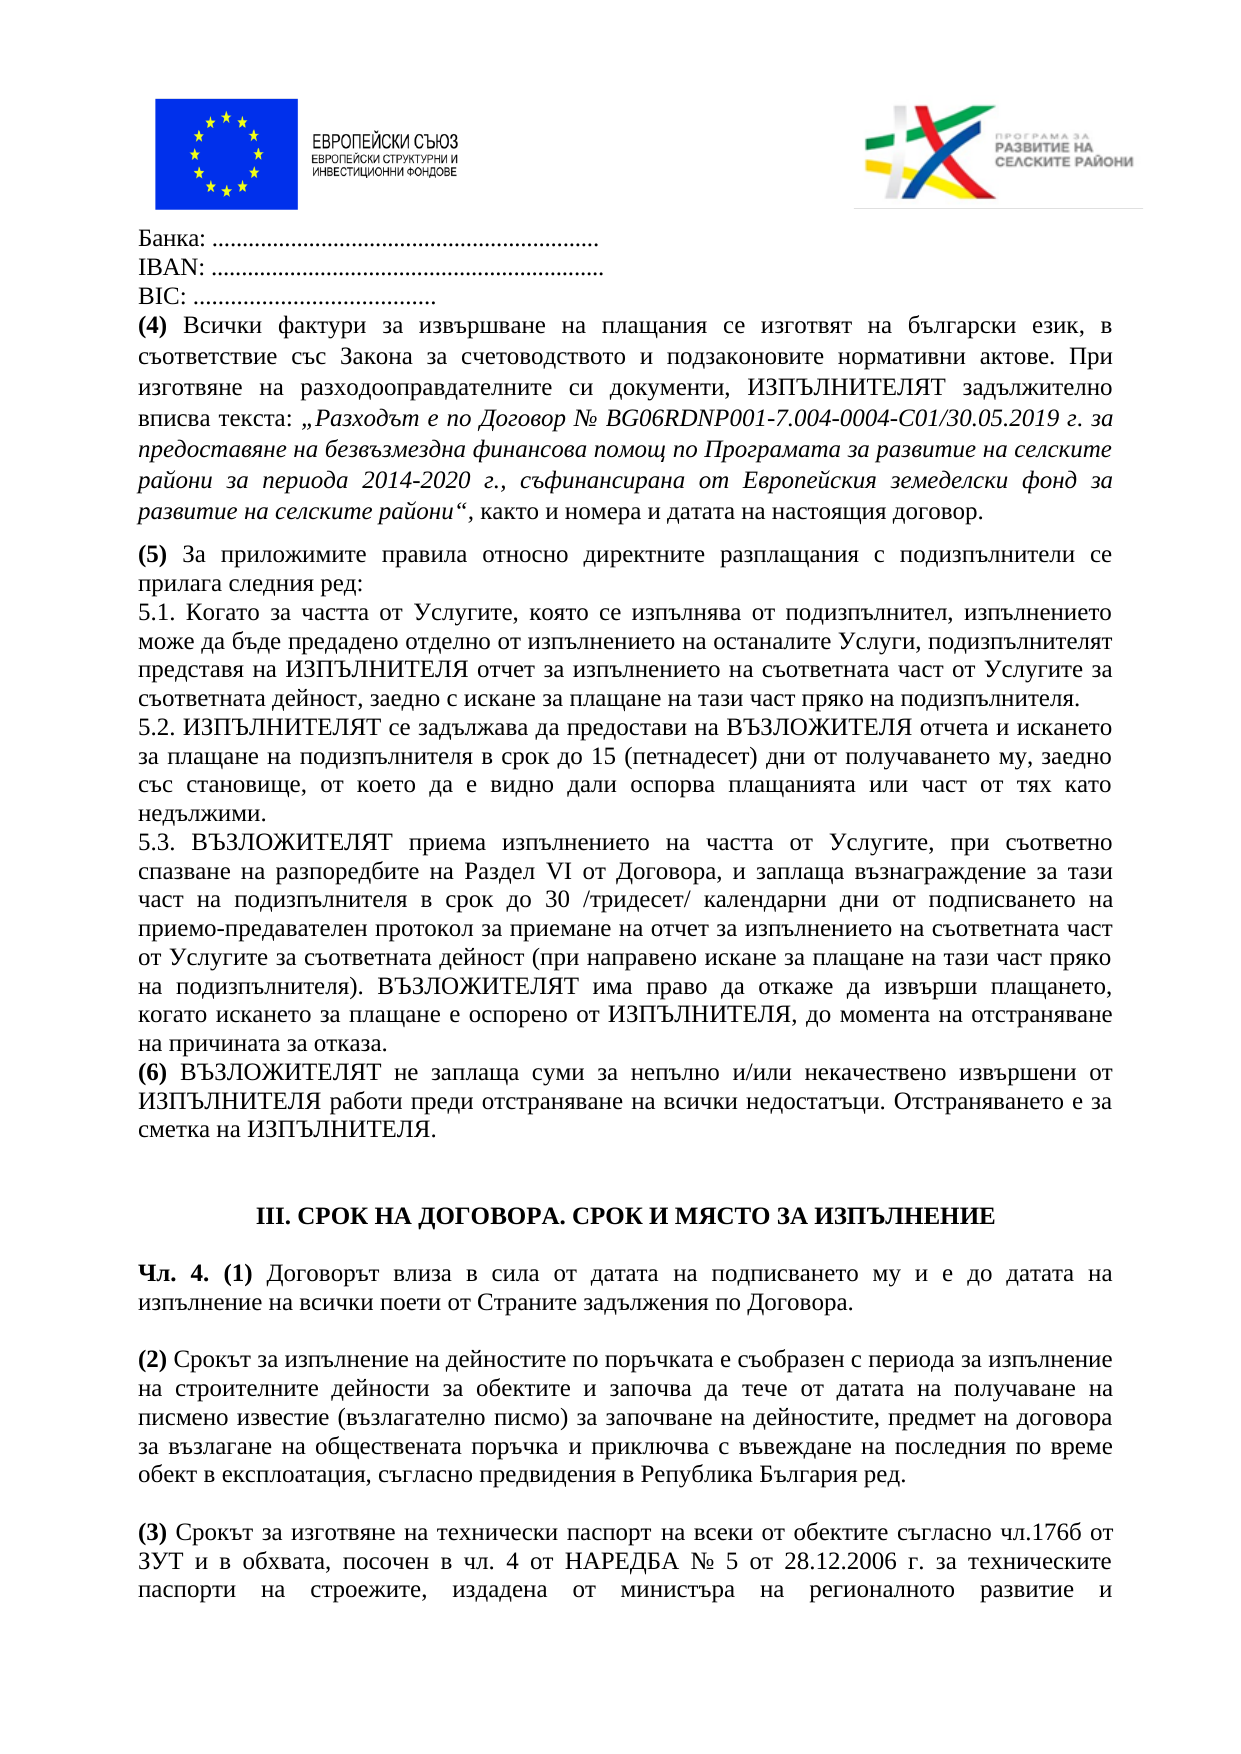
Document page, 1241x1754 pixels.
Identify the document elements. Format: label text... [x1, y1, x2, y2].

picture [141, 81, 492, 222]
picture [852, 95, 1143, 208]
